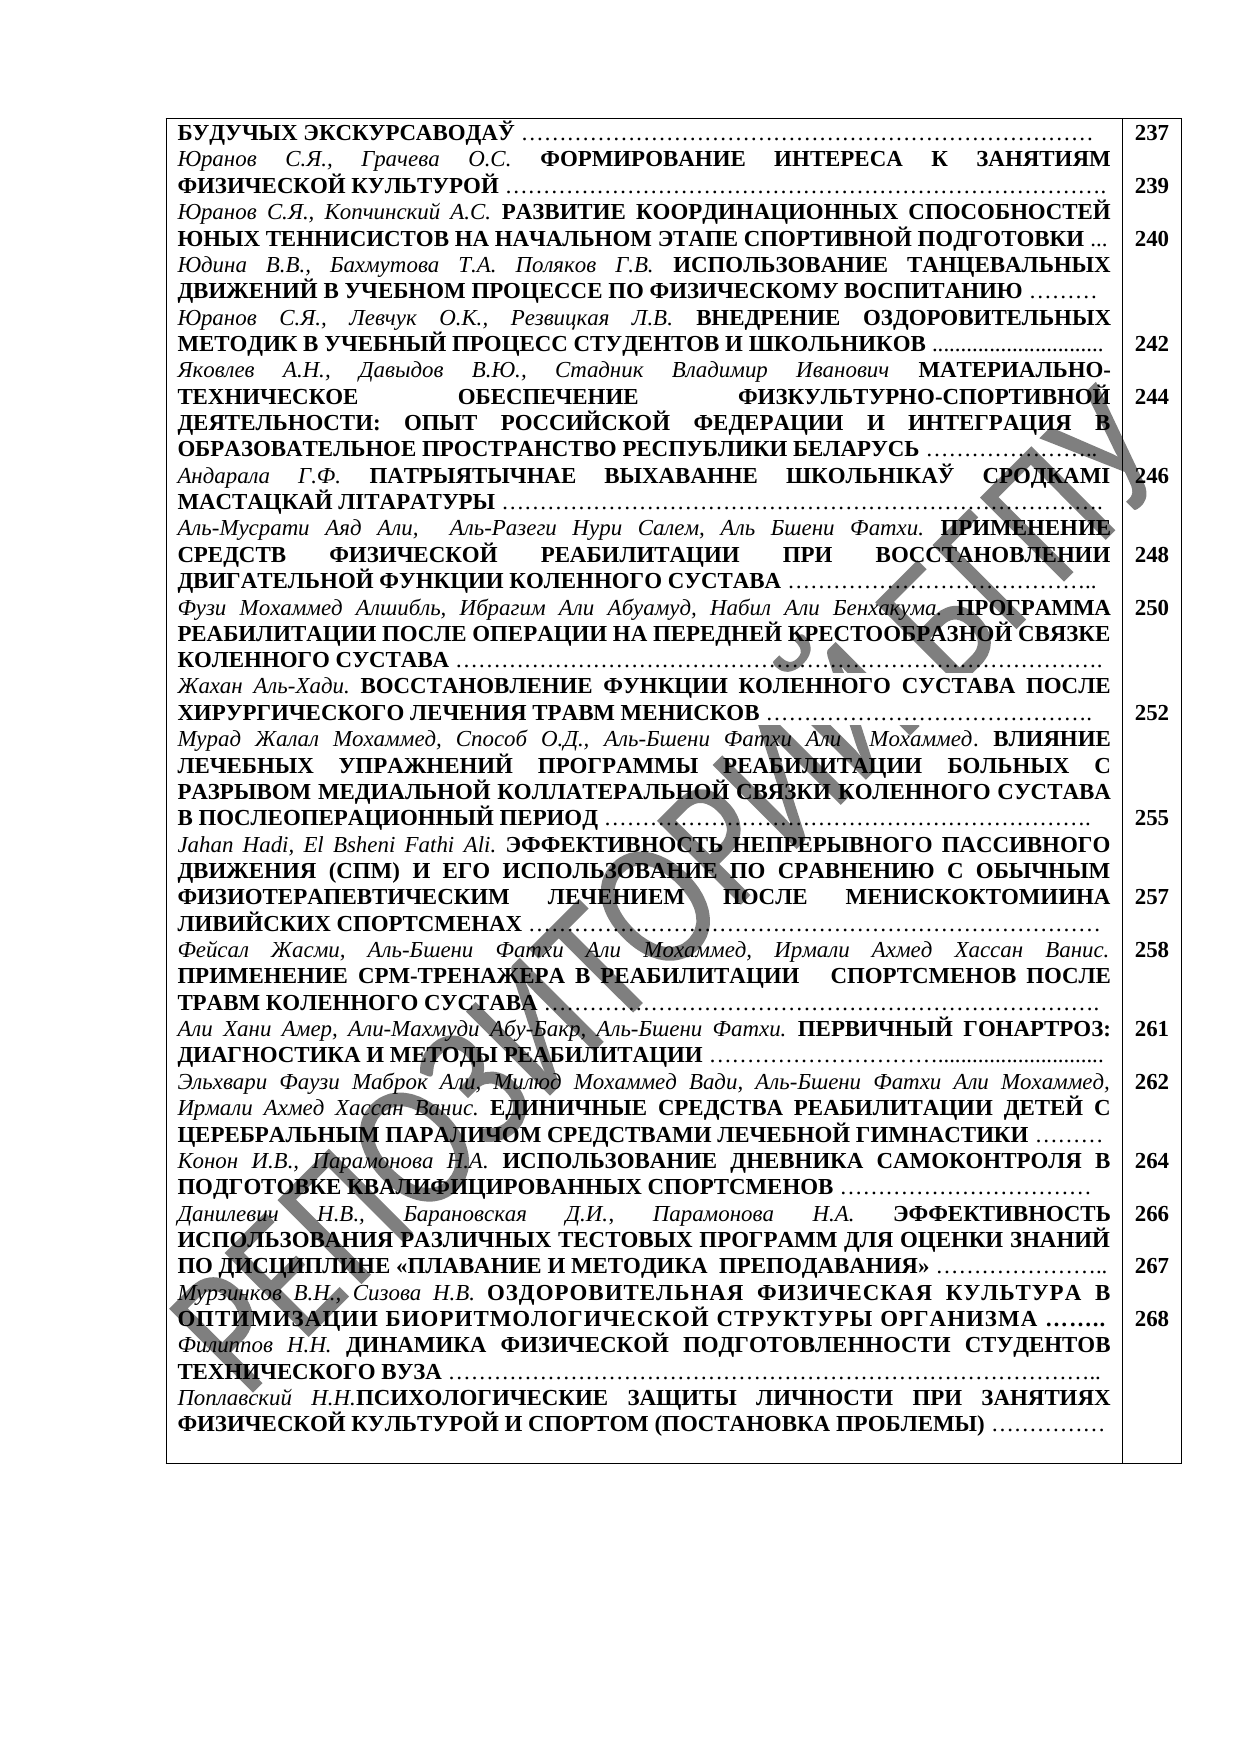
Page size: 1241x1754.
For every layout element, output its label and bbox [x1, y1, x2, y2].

table_header [1123, 119, 1181, 1463]
table_header [167, 119, 1122, 1463]
